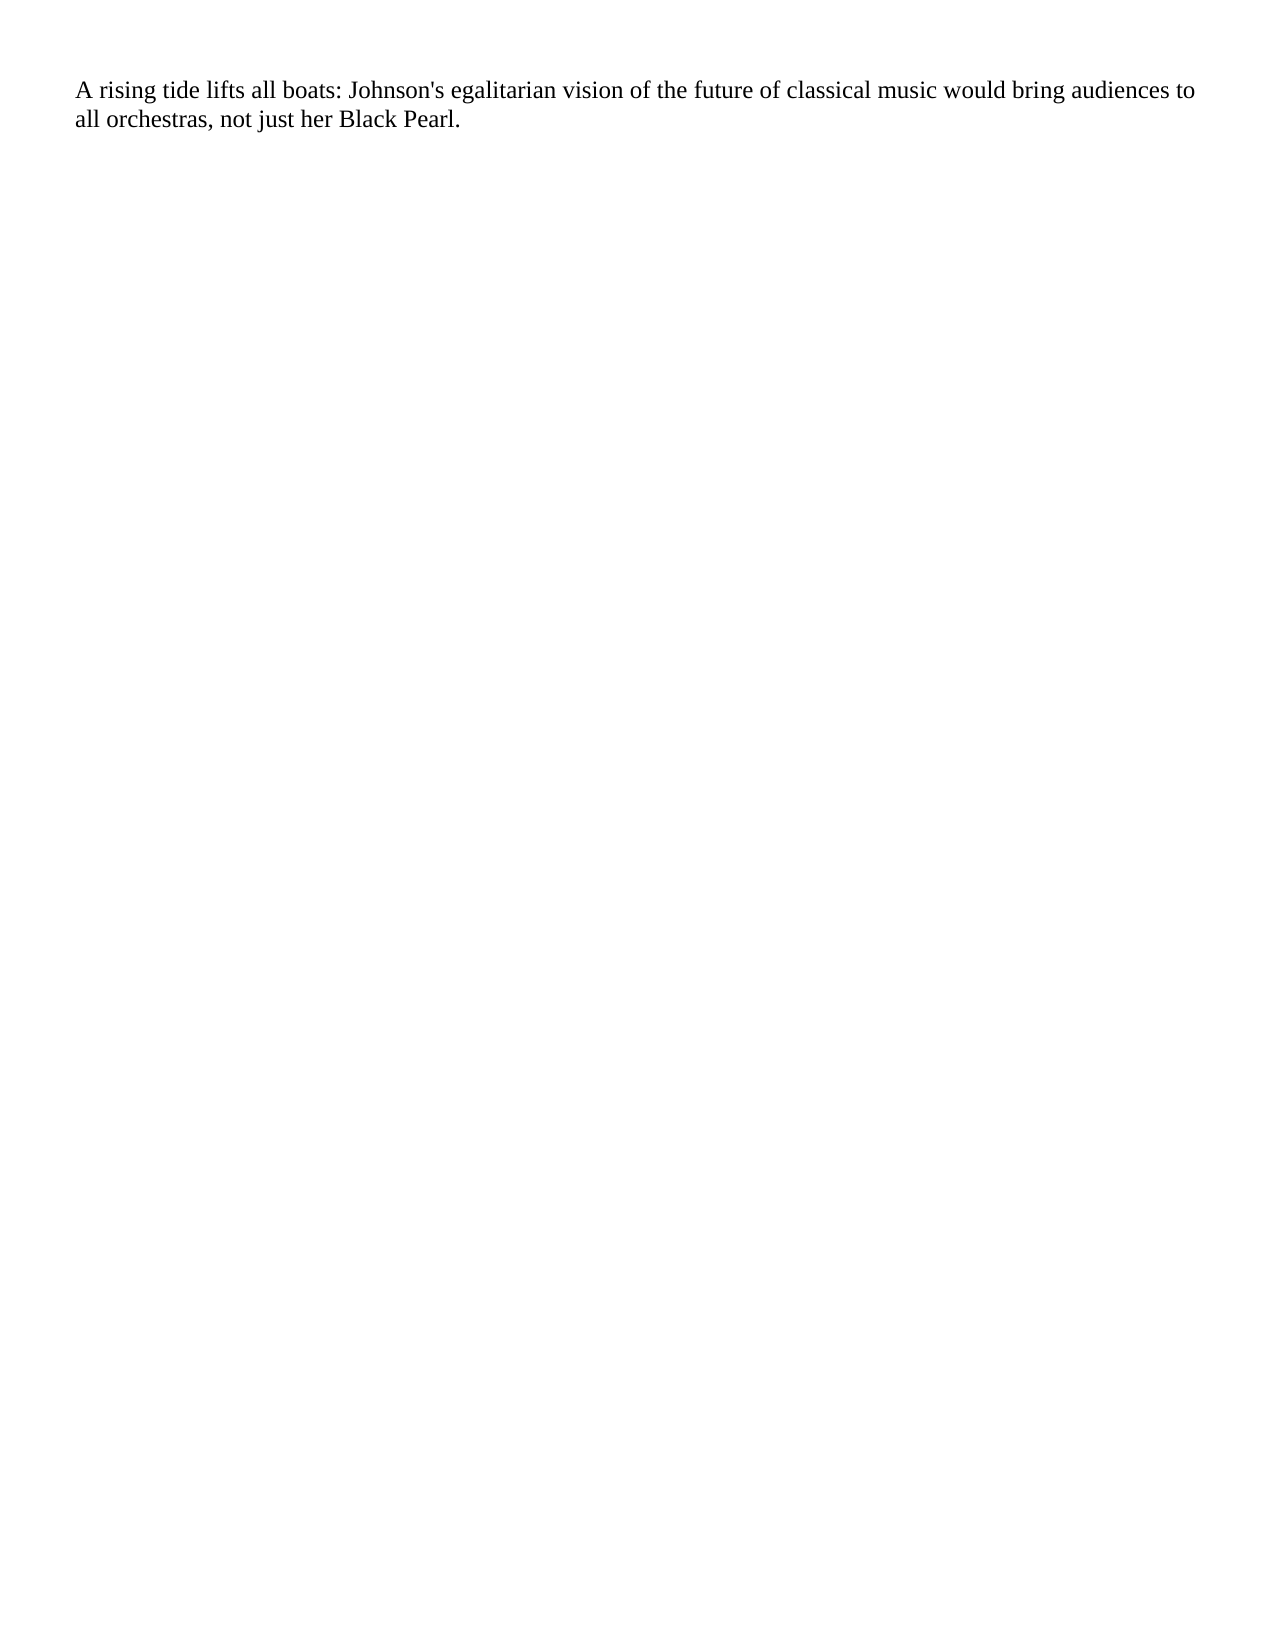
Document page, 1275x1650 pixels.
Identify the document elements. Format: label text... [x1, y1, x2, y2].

text A rising tide lifts all boats: Johnson's egalitarian vision of the future of classical music would bring audiences to all orchestras, not just her Black Pearl. [75, 75, 1200, 132]
